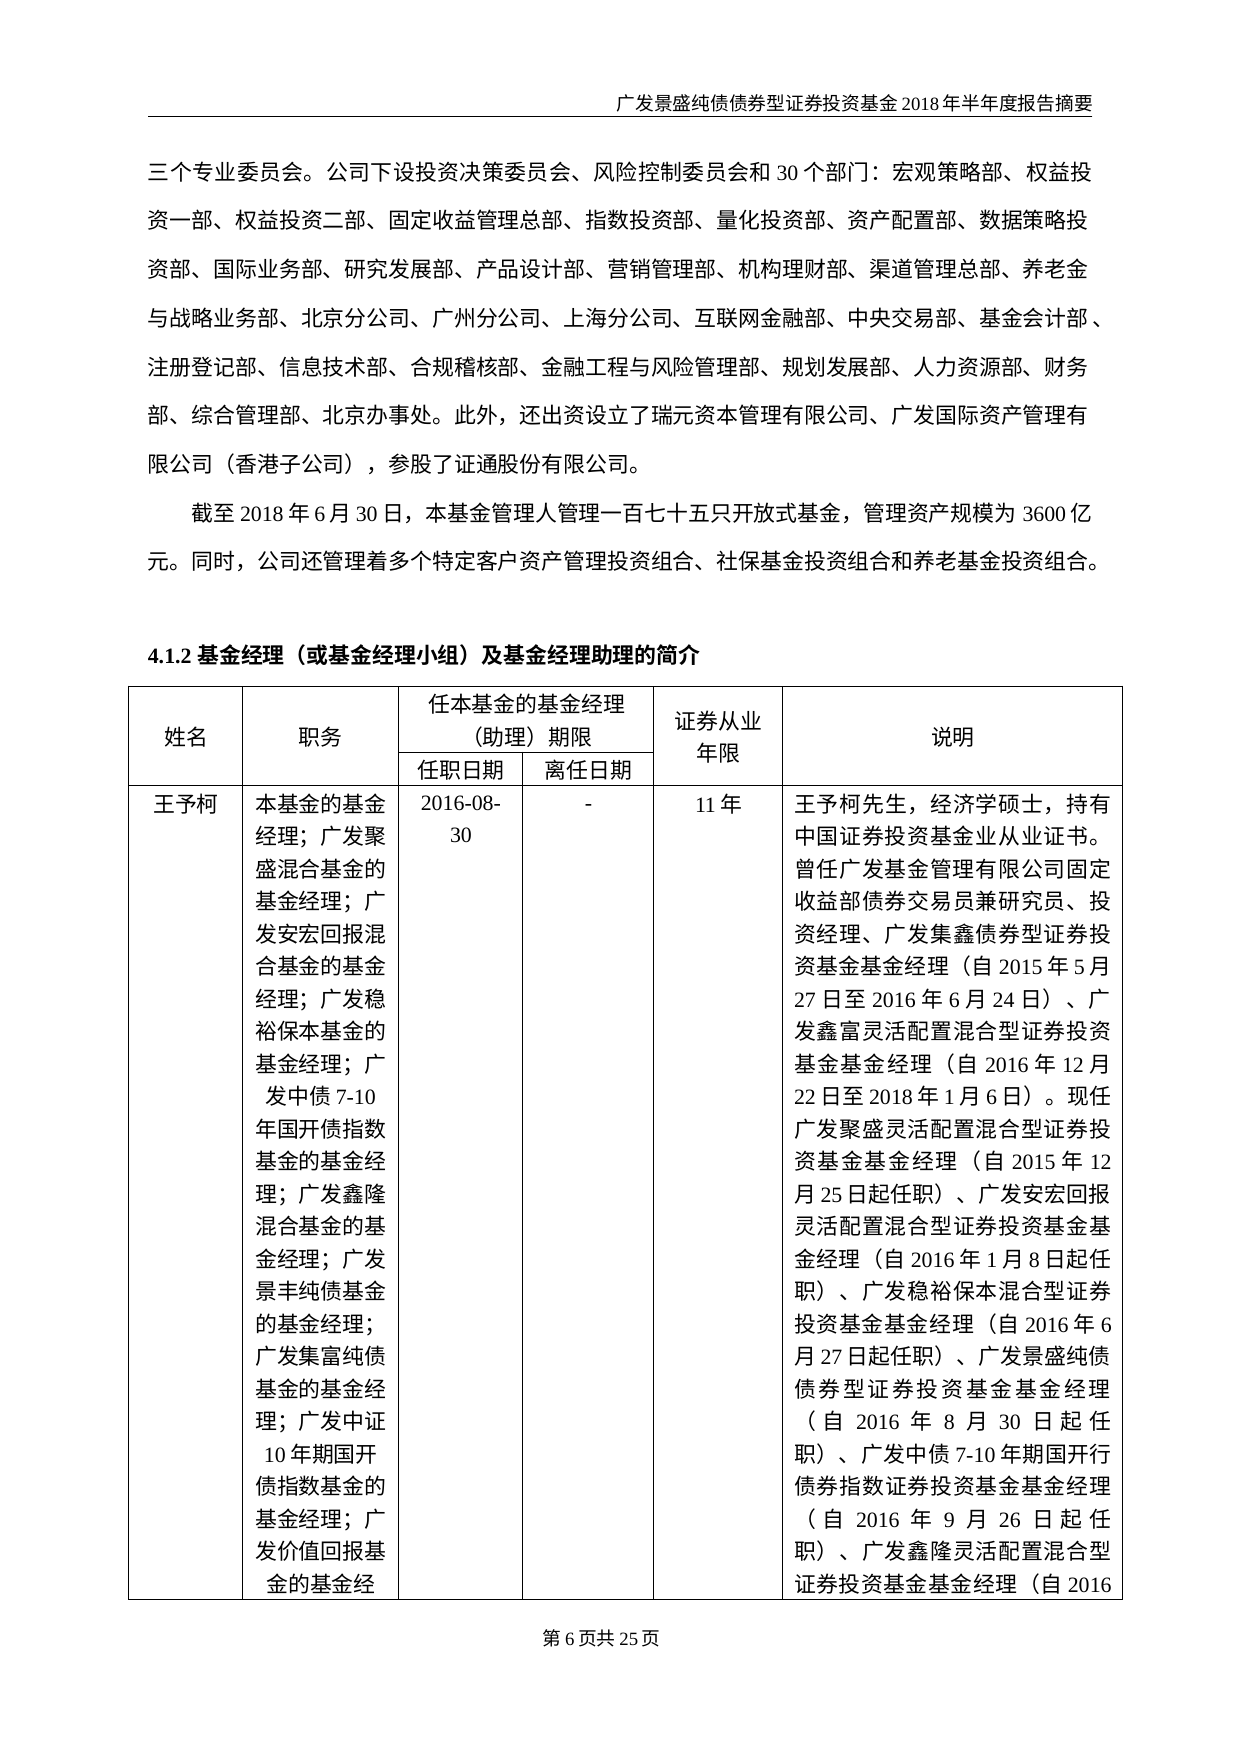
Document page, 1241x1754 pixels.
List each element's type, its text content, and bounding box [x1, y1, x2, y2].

table_header 说明 [783, 687, 1122, 785]
text 截至2018年6月30日，本基金管理人管理一百七十五只开放式基金，管理资产规模为3600亿元。同时，公司还管理着多个特定客户资产管理投资组合、社保基金投资组合和养老基金投资组合。 [148, 495, 1092, 576]
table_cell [783, 786, 1122, 1599]
table_header 职务 [243, 687, 398, 785]
table_cell 任职日期 [399, 753, 522, 785]
table_cell 2016-08-30 [399, 786, 522, 1599]
table_cell 离任日期 [523, 753, 653, 785]
table_cell 11年 [654, 786, 782, 1599]
table_cell - [523, 786, 653, 1599]
table_header 任本基金的基金经理 （助理）期限 [399, 687, 653, 752]
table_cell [243, 786, 398, 1599]
table_header 证券从业年限 [654, 687, 782, 785]
table_cell 王予柯 [129, 786, 242, 1599]
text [148, 154, 1092, 479]
table_header 姓名 [129, 687, 242, 785]
text 4.1.2 基金经理（或基金经理小组）及基金经理助理的简介 [148, 637, 1092, 670]
